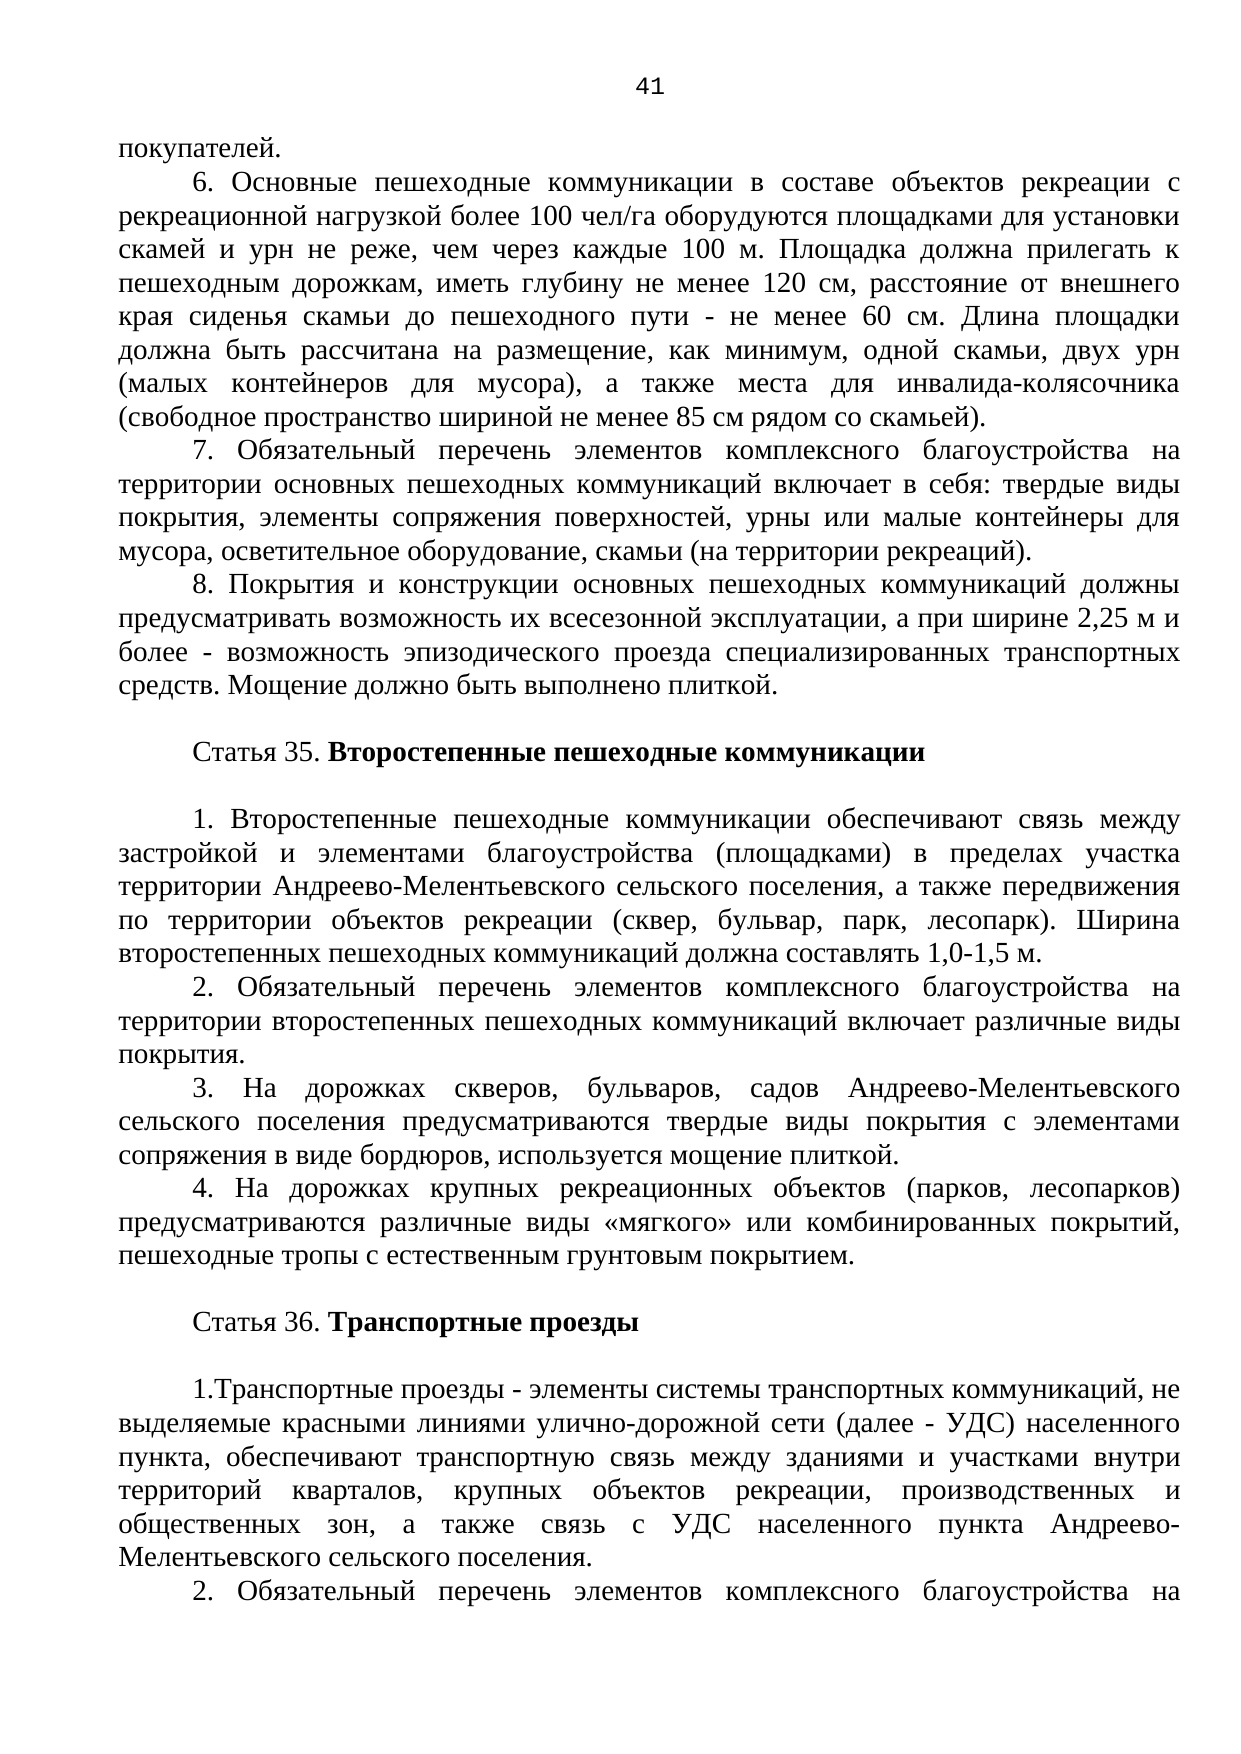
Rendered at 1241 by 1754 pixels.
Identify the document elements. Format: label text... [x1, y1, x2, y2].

text 1. Второстепенные пешеходные коммуникации обеспечивают связь между застройкой и элементами благоустройства (площадками) в пределах участка территории Андреево-Мелентьевского сельского поселения, а также передвижения по территории объектов рекреации (сквер, бульвар, парк, лесопарк). Ширина второстепенных пешеходных коммуникаций должна составлять 1,0-1,5 м. [118, 801, 1181, 969]
text 2. Обязательный перечень элементов комплексного благоустройства на территории второстепенных пешеходных коммуникаций включает различные виды покрытия. [118, 969, 1181, 1070]
text 7. Обязательный перечень элементов комплексного благоустройства на территории основных пешеходных коммуникаций включает в себя: твердые виды покрытия, элементы сопряжения поверхностей, урны или малые контейнеры для мусора, осветительное оборудование, скамьи (на территории рекреаций). [118, 432, 1181, 567]
text 3. На дорожках скверов, бульваров, садов Андреево-Мелентьевского сельского поселения предусматриваются твердые виды покрытия с элементами сопряжения в виде бордюров, используется мощение плиткой. [118, 1070, 1181, 1170]
text 4. На дорожках крупных рекреационных объектов (парков, лесопарков) предусматриваются различные виды «мягкого» или комбинированных покрытий, пешеходные тропы с естественным грунтовым покрытием. [118, 1170, 1181, 1271]
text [118, 1573, 1181, 1606]
text 1.Транспортные проезды - элементы системы транспортных коммуникаций, не выделяемые красными линиями улично-дорожной сети (далее - УДС) населенного пункта, обеспечивают транспортную связь между зданиями и участками внутри территорий кварталов, крупных объектов рекреации, производственных и общественных зон, а также связь с УДС населенного пункта Андреево-Мелентьевского сельского поселения. [118, 1372, 1181, 1573]
text 8. Покрытия и конструкции основных пешеходных коммуникаций должны предусматривать возможность их всесезонной эксплуатации, а при ширине 2,25 м и более - возможность эпизодического проезда специализированных транспортных средств. Мощение должно быть выполнено плиткой. [118, 567, 1181, 701]
text Статья 35. Второстепенные пешеходные коммуникации [118, 734, 1181, 768]
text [118, 131, 1181, 164]
text Статья 36. Транспортные проезды [118, 1304, 1181, 1338]
text 6. Основные пешеходные коммуникации в составе объектов рекреации с рекреационной нагрузкой более 100 чел/га оборудуются площадками для установки скамей и урн не реже, чем через каждые 100 м. Площадка должна прилегать к пешеходным дорожкам, иметь глубину не менее 120 см, расстояние от внешнего края сиденья скамьи до пешеходного пути - не менее 60 см. Длина площадки должна быть рассчитана на размещение, как минимум, одной скамьи, двух урн (малых контейнеров для мусора), а также места для инвалида-колясочника (свободное пространство шириной не менее 85 см рядом со скамьей). [118, 164, 1181, 432]
